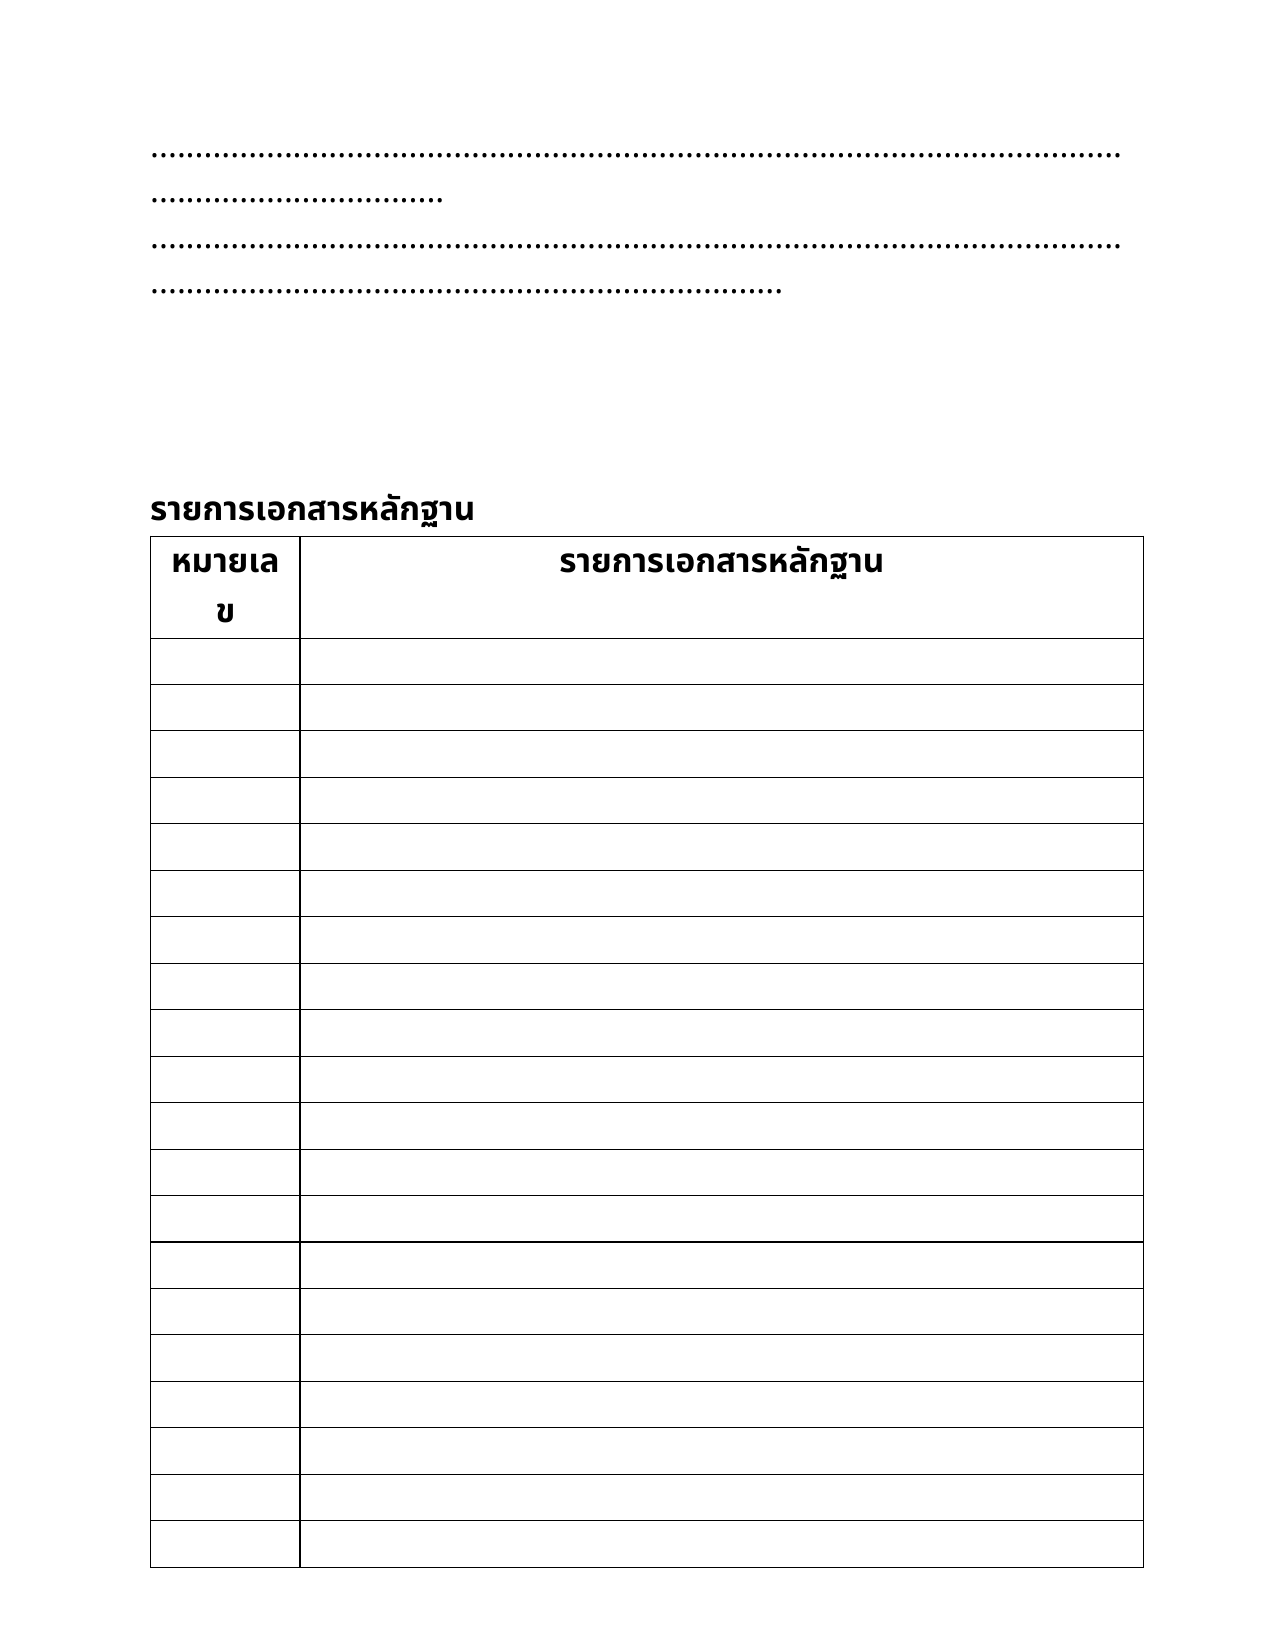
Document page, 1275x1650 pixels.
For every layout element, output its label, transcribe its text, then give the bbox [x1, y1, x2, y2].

table_cell [301, 871, 1143, 916]
table_header หมายเลข [151, 537, 299, 637]
table_header รายการเอกสารหลักฐาน [301, 537, 1143, 637]
table_cell [151, 824, 299, 870]
table_cell [301, 1335, 1143, 1381]
table_cell [151, 1521, 299, 1567]
table_cell [151, 871, 299, 916]
table_cell [301, 1428, 1143, 1474]
table_cell [301, 964, 1143, 1009]
table_cell [301, 1196, 1143, 1241]
table_cell [301, 1382, 1143, 1427]
table_cell [301, 1243, 1143, 1288]
table_cell [301, 917, 1143, 963]
table_cell [151, 1057, 299, 1102]
table_cell [151, 731, 299, 777]
table_cell [151, 1243, 299, 1288]
table_cell [301, 824, 1143, 870]
table_cell [151, 1196, 299, 1241]
table_cell [151, 964, 299, 1009]
table_cell [151, 1289, 299, 1334]
table_cell [301, 1103, 1143, 1148]
table_cell [301, 1475, 1143, 1520]
table_cell [301, 731, 1143, 777]
table_cell [151, 917, 299, 963]
table_cell [301, 1289, 1143, 1334]
table_cell [301, 1057, 1143, 1102]
table_cell [151, 1382, 299, 1427]
table_cell [151, 1428, 299, 1474]
table_cell [301, 1150, 1143, 1195]
table_cell [151, 685, 299, 730]
table_cell [151, 1010, 299, 1056]
table_cell [301, 1521, 1143, 1567]
table_cell [301, 639, 1143, 684]
table_cell [151, 1150, 299, 1195]
text รายการเอกสารหลักฐาน [150, 485, 1125, 536]
table_cell [151, 1335, 299, 1381]
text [150, 122, 1125, 213]
table_cell [151, 1103, 299, 1148]
table_cell [151, 778, 299, 823]
table_cell [301, 685, 1143, 730]
table_cell [151, 639, 299, 684]
table_cell [301, 778, 1143, 823]
table_cell [151, 1475, 299, 1520]
table_cell [301, 1010, 1143, 1056]
